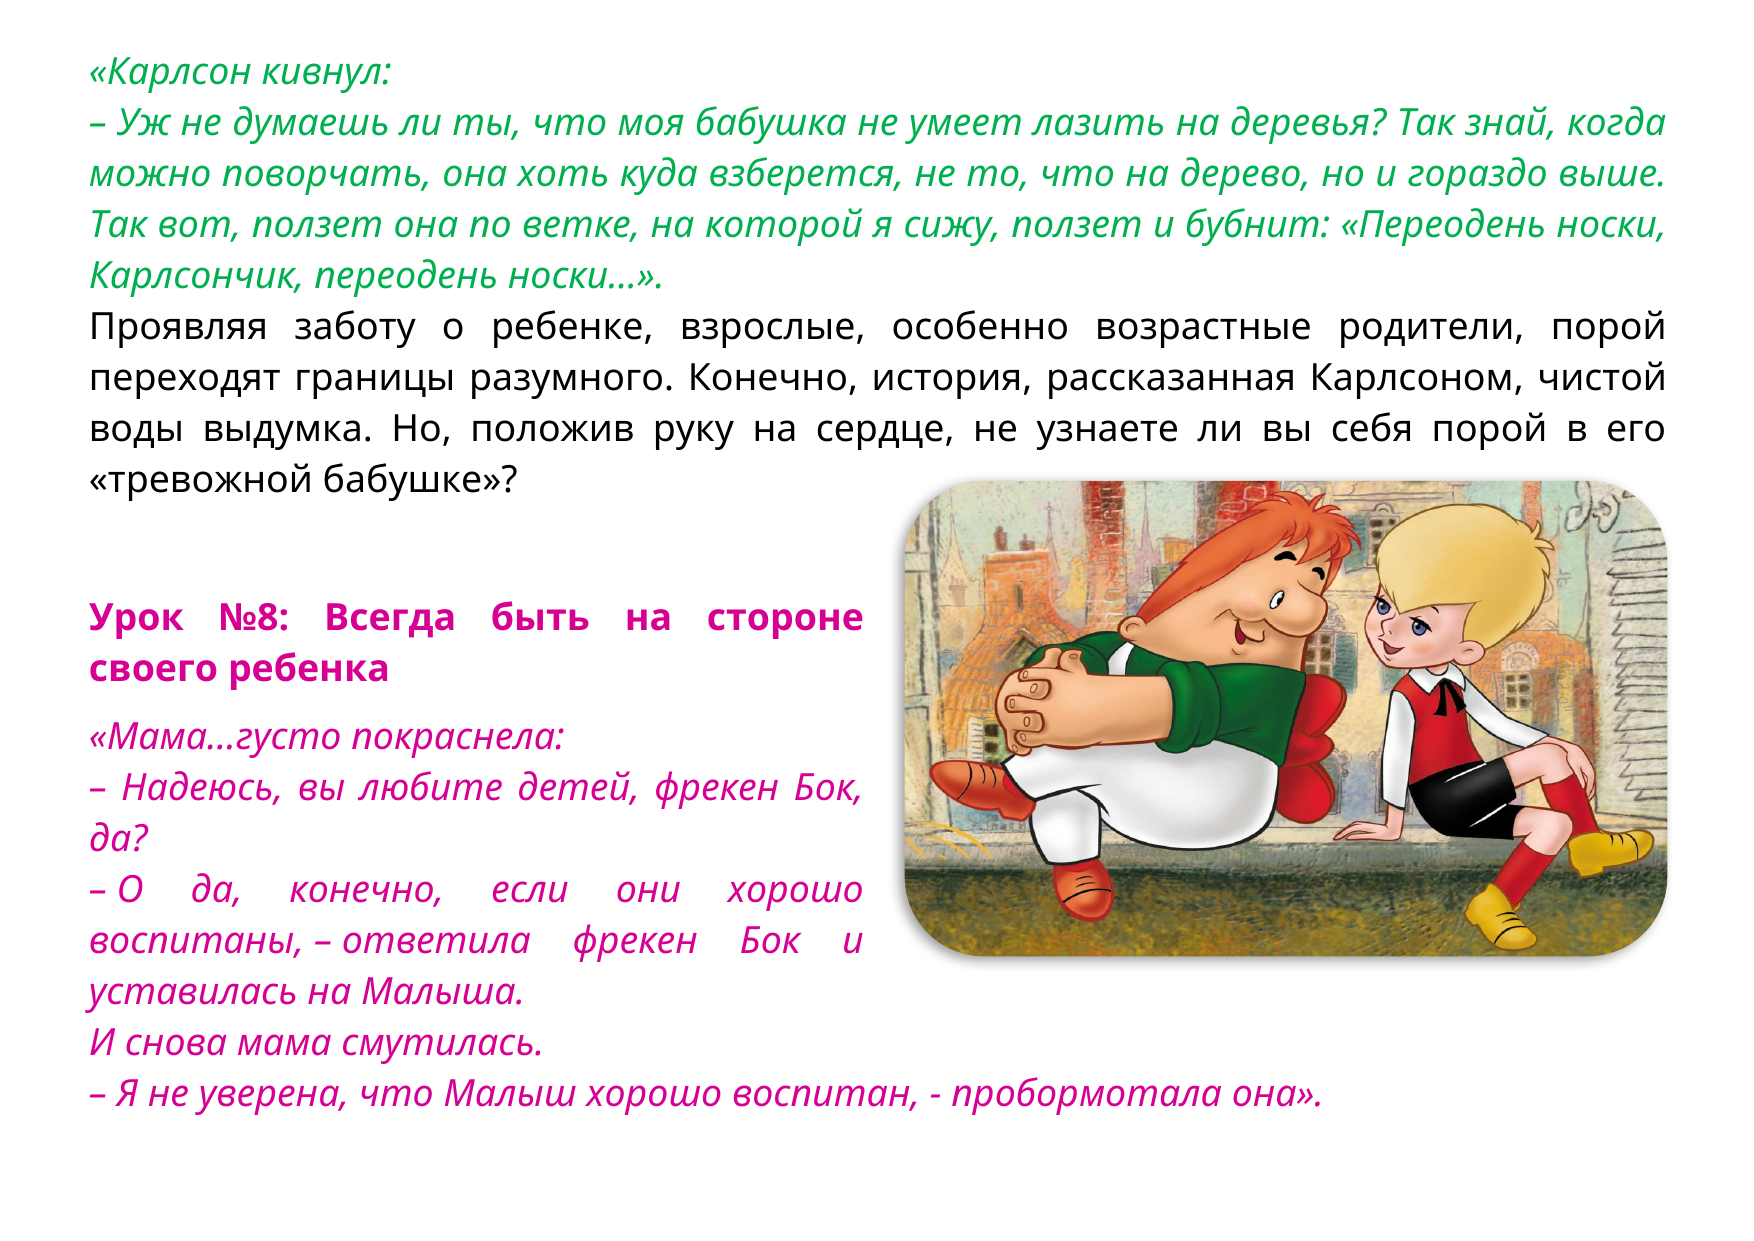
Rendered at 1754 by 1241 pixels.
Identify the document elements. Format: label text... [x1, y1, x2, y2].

text – Уж не думаешь ли ты, что моя бабушка не умеет лазить на деревья? Так знай, когда можно поворчать, она хоть куда взберется, не то, что на дерево, но и гораздо выше. Так вот, ползет она по ветке, на которой я сижу, ползет и бубнит: «Переодень носки, Карлсончик, переодень носки…». [89, 95, 1668, 299]
text «Карлсон кивнул: [89, 44, 1668, 95]
text – Надеюсь, вы любите детей, фрекен Бок, да? [89, 760, 891, 862]
text Проявляя заботу о ребенке, взрослые, особенно возрастные родители, порой переходят границы разумного. Конечно, история, рассказанная Карлсоном, чистой воды выдумка. Но, положив руку на сердце, не узнаете ли вы себя порой в его «тревожной бабушке»? [89, 299, 1668, 504]
text Урок №8: Всегда быть на стороне своего ребенка [89, 590, 891, 692]
text И снова мама смутилась. [89, 1016, 1668, 1067]
text – О да, конечно, если они хорошо воспитаны, – ответила фрекен Бок и уставилась на Малыша. [89, 862, 1668, 1016]
picture [904, 480, 1668, 957]
text – Я не уверена, что Малыш хорошо воспитан, - пробормотала она». [89, 1067, 1668, 1118]
text «Мама…густо покраснела: [89, 709, 891, 760]
